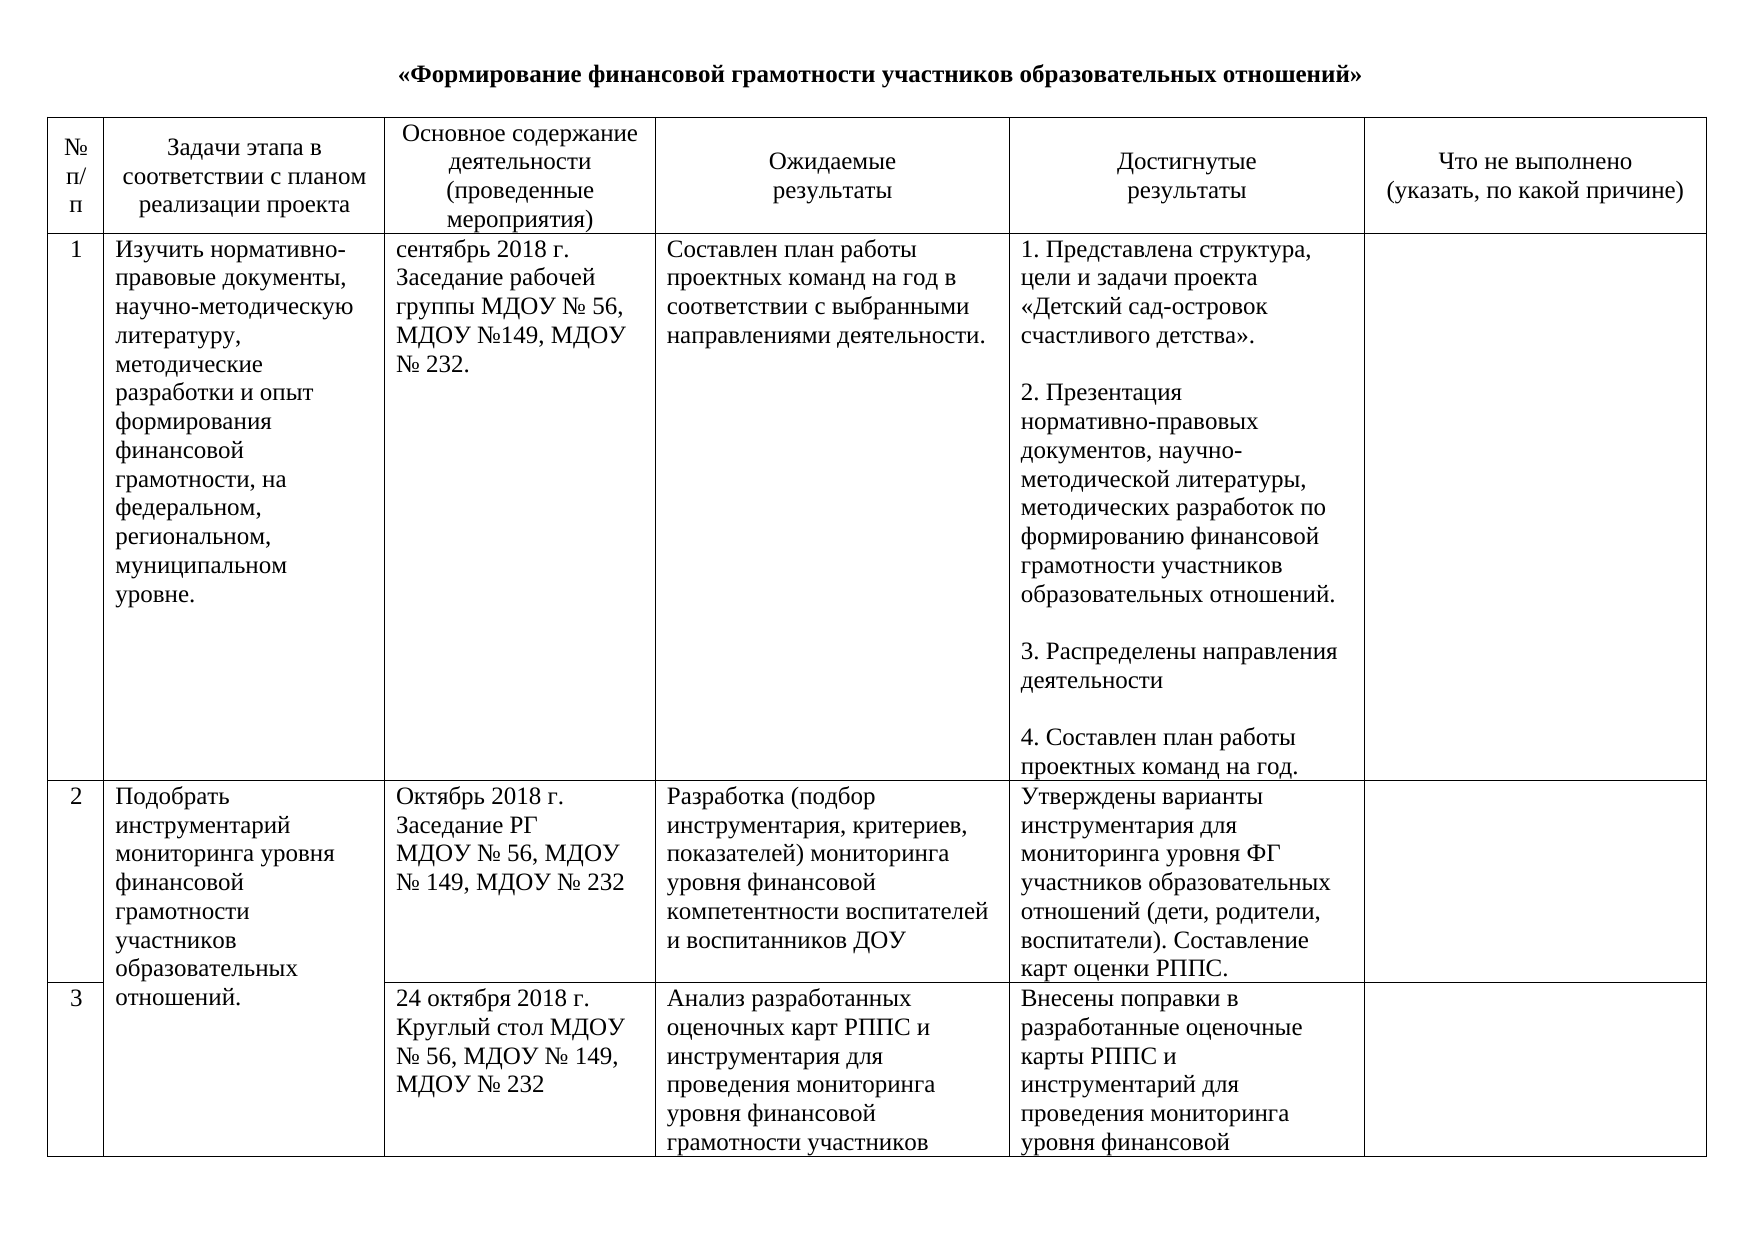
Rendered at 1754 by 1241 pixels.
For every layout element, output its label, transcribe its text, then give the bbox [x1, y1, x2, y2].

table_header Основное содержание деятельности (проведенные мероприятия) [385, 118, 655, 233]
table_cell Составлен план работы проектных команд на год в соответствии с выбранными направлениями деятельности. [656, 234, 1009, 780]
table_header Ожидаемые результаты [656, 118, 1009, 233]
text «Формирование финансовой грамотности участников образовательных отношений» [59, 59, 1695, 88]
table_header Достигнутые результаты [1010, 118, 1364, 233]
table_cell сентябрь 2018 г. Заседание рабочей группы МДОУ № 56, МДОУ №149, МДОУ № 232. [385, 234, 655, 780]
table_cell Октябрь 2018 г. Заседание РГ МДОУ № 56, МДОУ № 149, МДОУ № 232 [385, 781, 655, 982]
table_cell 1 [48, 234, 103, 780]
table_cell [1010, 983, 1364, 1156]
table_cell 2 [48, 781, 103, 982]
table_header Что не выполнено (указать, по какой причине) [1365, 118, 1706, 233]
table_cell Подобрать инструментарий мониторинга уровня финансовой грамотности участников образовательных отношений. [104, 781, 384, 1156]
table_cell Утверждены варианты инструментария для мониторинга уровня ФГ участников образовательных отношений (дети, родители, воспитатели). Составление карт оценки РППС. [1010, 781, 1364, 982]
table_cell Изучить нормативно-правовые документы, научно-методическую литературу, методические разработки и опыт формирования финансовой грамотности, на федеральном, региональном, муниципальном уровне. [104, 234, 384, 780]
table_header Задачи этапа в соответствии с планом реализации проекта [104, 118, 384, 233]
table_header № п/п [48, 118, 103, 233]
table_cell [1365, 781, 1706, 982]
table_cell 1. Представлена структура, цели и задачи проекта «Детский сад-островок счастливого детства». 2. Презентация нормативно-правовых документов, научно-методической литературы, методических разработок по формированию финансовой грамотности участников образовательных отношений. 3. Распределены направления деятельности 4. Составлен план работы проектных команд на год. [1010, 234, 1364, 780]
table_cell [385, 983, 655, 1156]
table_cell 3 [48, 983, 103, 1156]
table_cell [656, 983, 1009, 1156]
table_cell [1365, 983, 1706, 1156]
table_cell Разработка (подбор инструментария, критериев, показателей) мониторинга уровня финансовой компетентности воспитателей и воспитанников ДОУ [656, 781, 1009, 982]
table_cell [1365, 234, 1706, 780]
